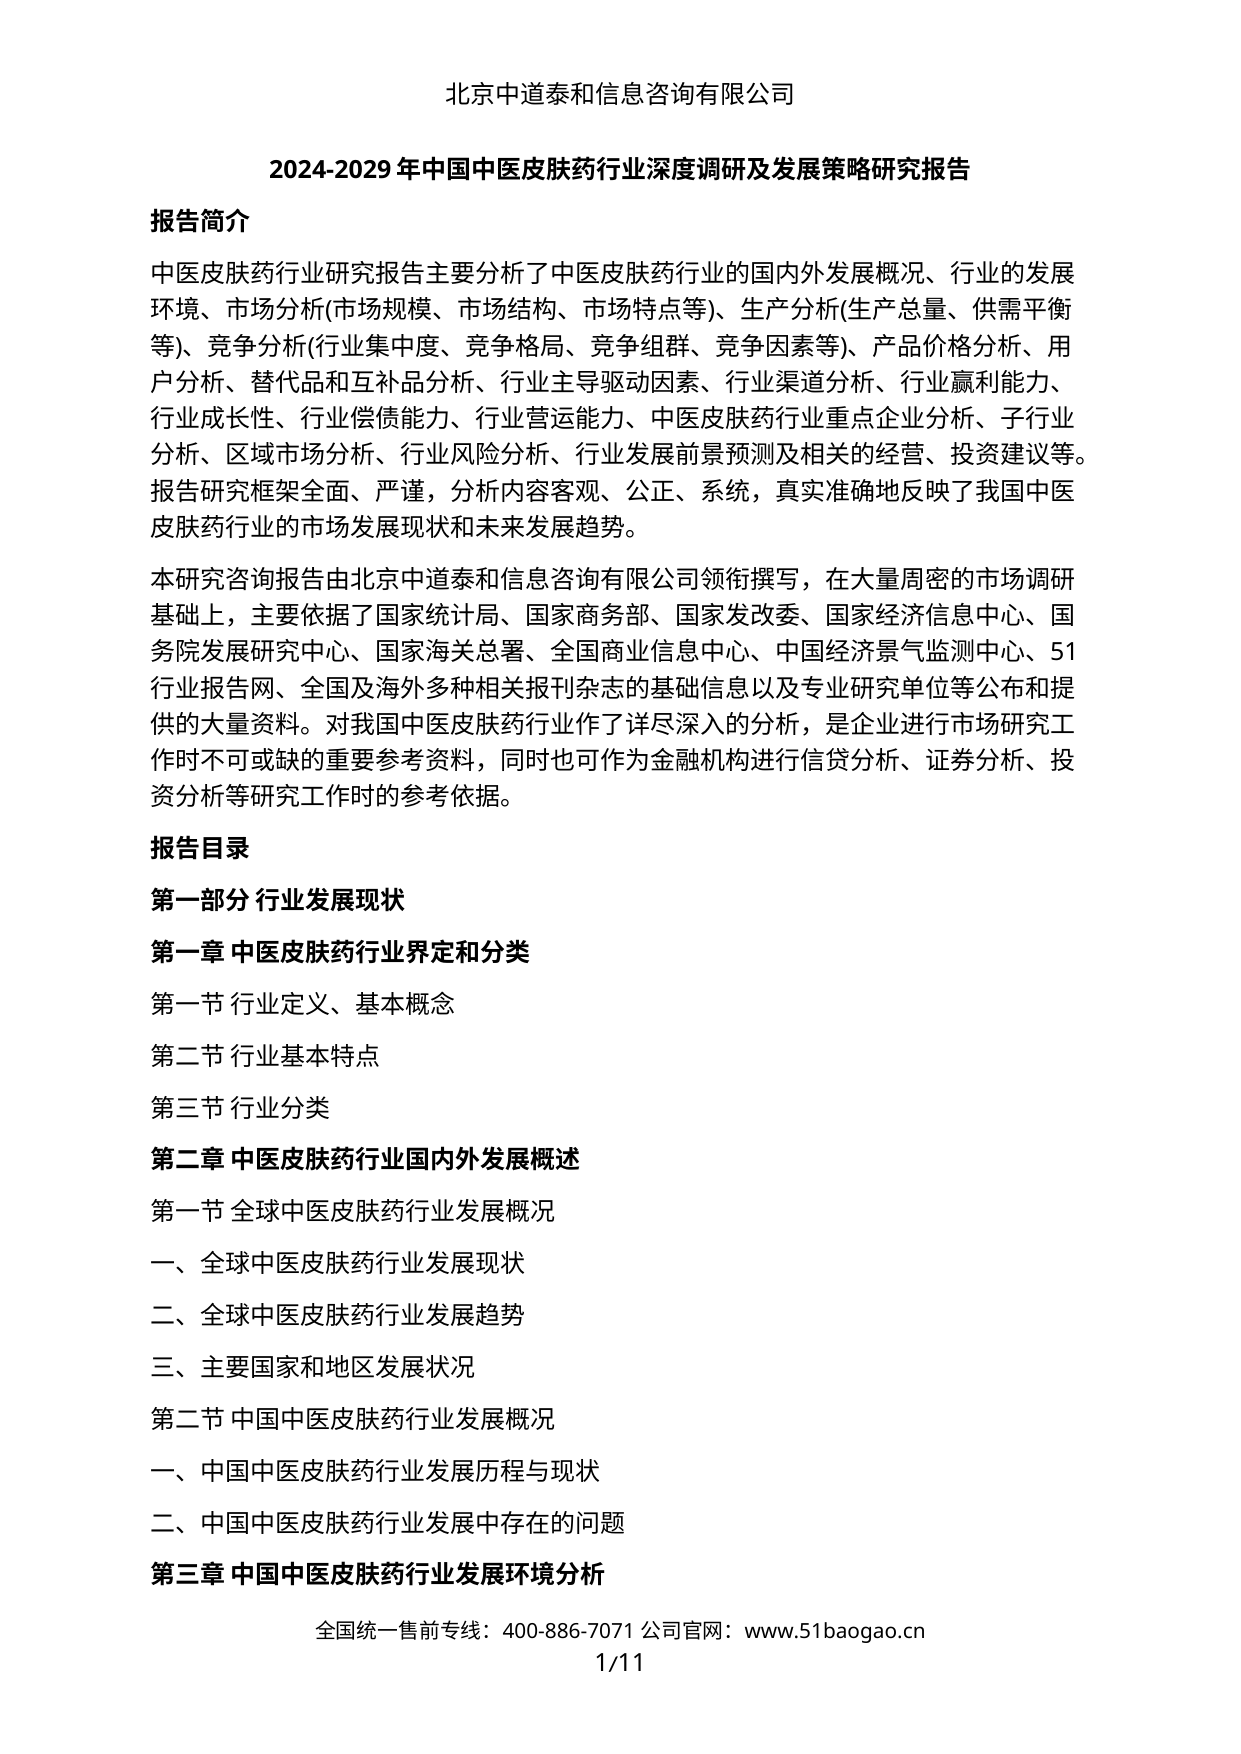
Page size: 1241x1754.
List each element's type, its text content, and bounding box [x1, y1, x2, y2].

text 第一节 全球中医皮肤药行业发展概况 [150, 1192, 1090, 1228]
text 第二章 中医皮肤药行业国内外发展概述 [150, 1140, 1090, 1176]
text 二、中国中医皮肤药行业发展中存在的问题 [150, 1503, 1090, 1539]
text 报告简介 [150, 202, 1090, 238]
text 2024-2029年中国中医皮肤药行业深度调研及发展策略研究报告 [150, 150, 1090, 186]
text 第一节 行业定义、基本概念 [150, 984, 1090, 1021]
text 三、主要国家和地区发展状况 [150, 1347, 1090, 1384]
text 第三章 中国中医皮肤药行业发展环境分析 [150, 1555, 1090, 1591]
text 第一章 中医皮肤药行业界定和分类 [150, 932, 1090, 969]
text 一、中国中医皮肤药行业发展历程与现状 [150, 1451, 1090, 1487]
text 一、全球中医皮肤药行业发展现状 [150, 1244, 1090, 1280]
text 本研究咨询报告由北京中道泰和信息咨询有限公司领衔撰写，在大量周密的市场调研基础上，主要依据了国家统计局、国家商务部、国家发改委、国家经济信息中心、国务院发展研究中心、国家海关总署、全国商业信息中心、中国经济景气监测中心、51行业报告网、全国及海外多种相关报刊杂志的基础信息以及专业研究单位等公布和提供的大量资料。对我国中医皮肤药行业作了详尽深入的分析，是企业进行市场研究工作时不可或缺的重要参考资料，同时也可作为金融机构进行信贷分析、证券分析、投资分析等研究工作时的参考依据。 [150, 559, 1090, 813]
text 报告目录 [150, 829, 1090, 865]
text 二、全球中医皮肤药行业发展趋势 [150, 1296, 1090, 1332]
text 第一部分 行业发展现状 [150, 881, 1090, 917]
text 第三节 行业分类 [150, 1088, 1090, 1124]
text 第二节 行业基本特点 [150, 1036, 1090, 1072]
text 中医皮肤药行业研究报告主要分析了中医皮肤药行业的国内外发展概况、行业的发展环境、市场分析(市场规模、市场结构、市场特点等)、生产分析(生产总量、供需平衡等)、竞争分析(行业集中度、竞争格局、竞争组群、竞争因素等)、产品价格分析、用户分析、替代品和互补品分析、行业主导驱动因素、行业渠道分析、行业赢利能力、行业成长性、行业偿债能力、行业营运能力、中医皮肤药行业重点企业分析、子行业分析、区域市场分析、行业风险分析、行业发展前景预测及相关的经营、投资建议等。报告研究框架全面、严谨，分析内容客观、公正、系统，真实准确地反映了我国中医皮肤药行业的市场发展现状和未来发展趋势。 [150, 254, 1090, 544]
text 第二节 中国中医皮肤药行业发展概况 [150, 1399, 1090, 1436]
